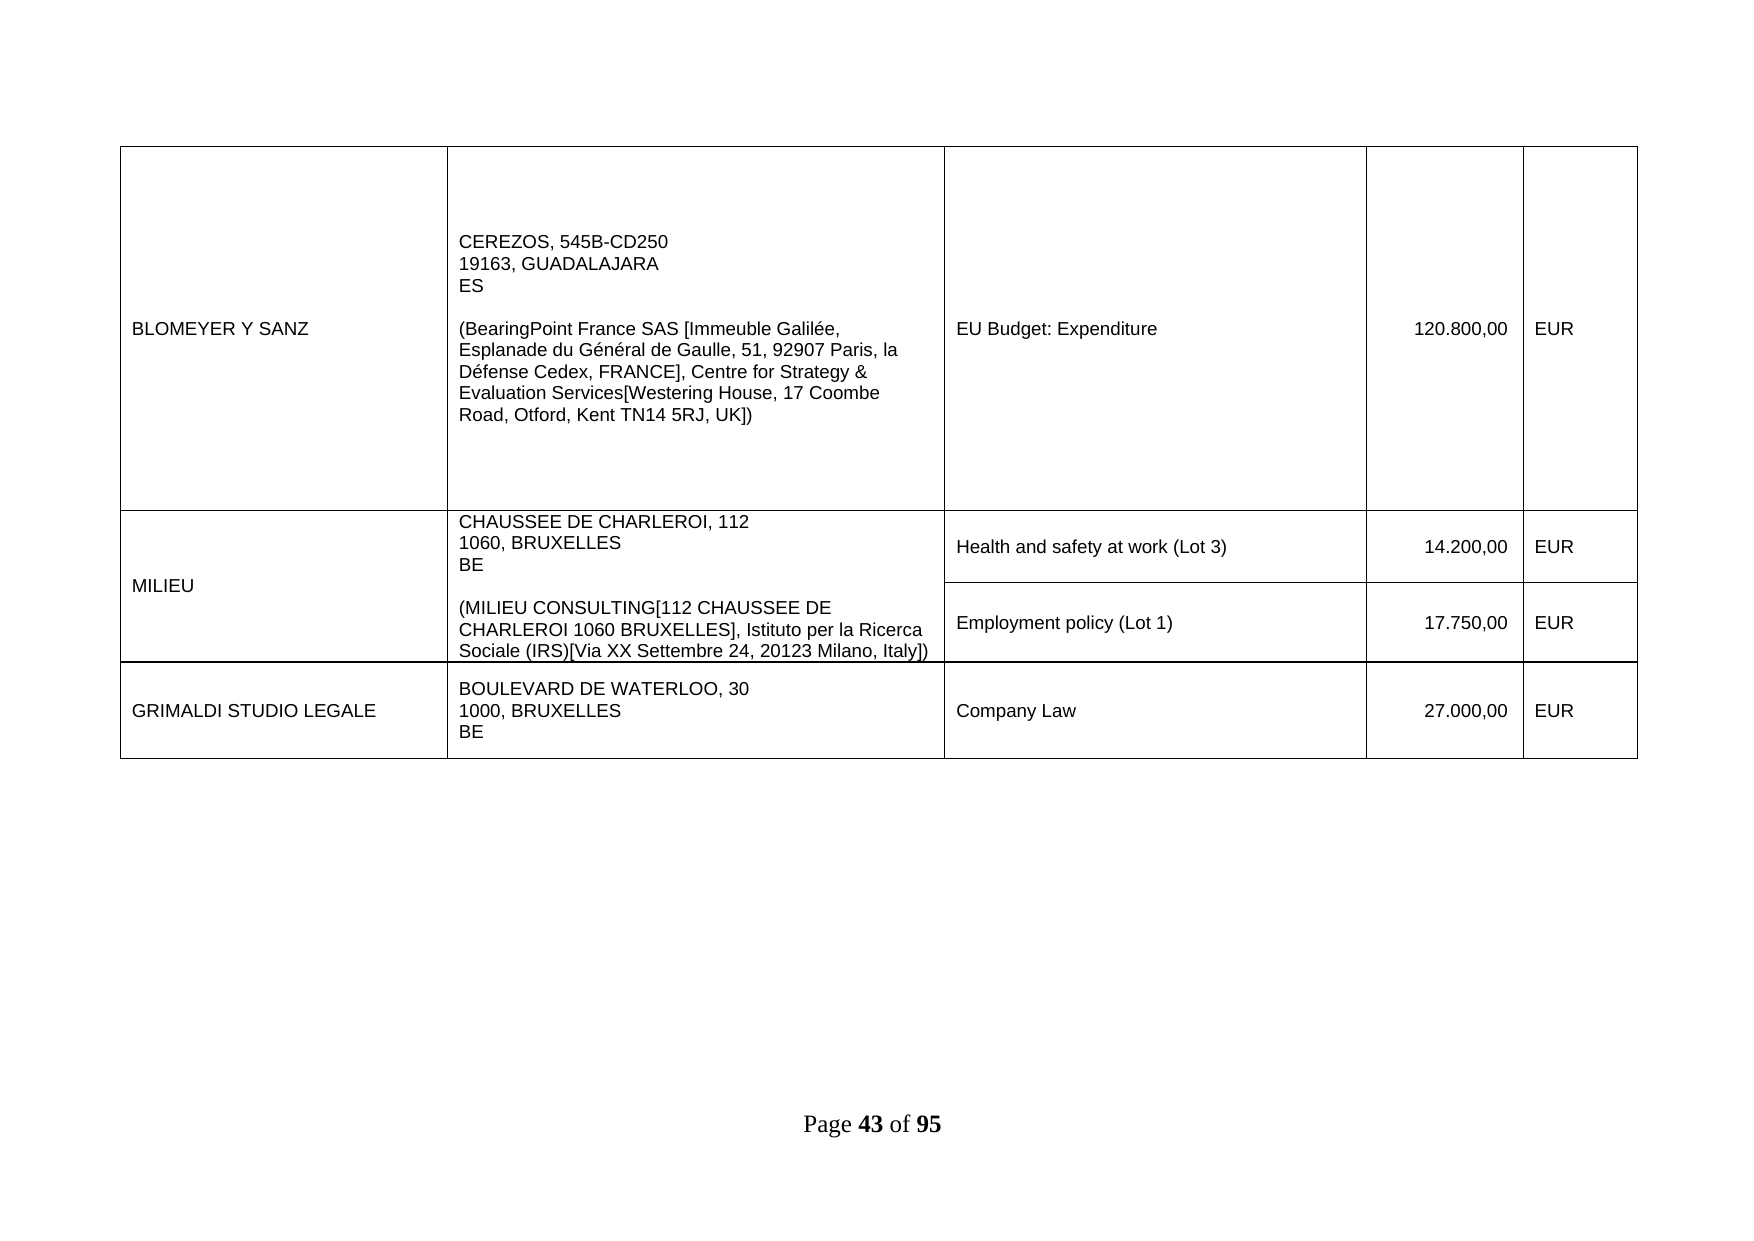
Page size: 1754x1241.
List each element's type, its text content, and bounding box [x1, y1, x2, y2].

table_cell 17.750,00 [1367, 583, 1523, 661]
table_cell 120.800,00 [1367, 147, 1523, 509]
table_cell 14.200,00 [1367, 511, 1523, 582]
table_cell CHAUSSEE DE CHARLEROI, 112 1060, BRUXELLES BE (MILIEU CONSULTING[112 CHAUSSEE DE CHARLEROI 1060 BRUXELLES], Istituto per la Ricerca Sociale (IRS)[Via XX Settembre 24, 20123 Milano, Italy]) [448, 511, 944, 661]
table_cell EU Budget: Expenditure [945, 147, 1366, 509]
table_cell Employment policy (Lot 1) [945, 583, 1366, 661]
table_cell EUR [1524, 583, 1637, 661]
table_cell BLOMEYER Y SANZ [121, 147, 447, 509]
table_cell BOULEVARD DE WATERLOO, 30 1000, BRUXELLES BE [448, 663, 944, 758]
table_cell Health and safety at work (Lot 3) [945, 511, 1366, 582]
table_cell 27.000,00 [1367, 663, 1523, 758]
table_cell MILIEU [121, 511, 447, 661]
table_cell EUR [1524, 663, 1637, 758]
table_cell EUR [1524, 147, 1637, 509]
table_cell GRIMALDI STUDIO LEGALE [121, 663, 447, 758]
table_cell EUR [1524, 511, 1637, 582]
table_cell Company Law [945, 663, 1366, 758]
table_cell CEREZOS, 545B-CD250 19163, GUADALAJARA ES (BearingPoint France SAS [Immeuble Galilée, Esplanade du Général de Gaulle, 51, 92907 Paris, la Défense Cedex, FRANCE], Centre for Strategy & Evaluation Services[Westering House, 17 Coombe Road, Otford, Kent TN14 5RJ, UK]) [448, 147, 944, 509]
